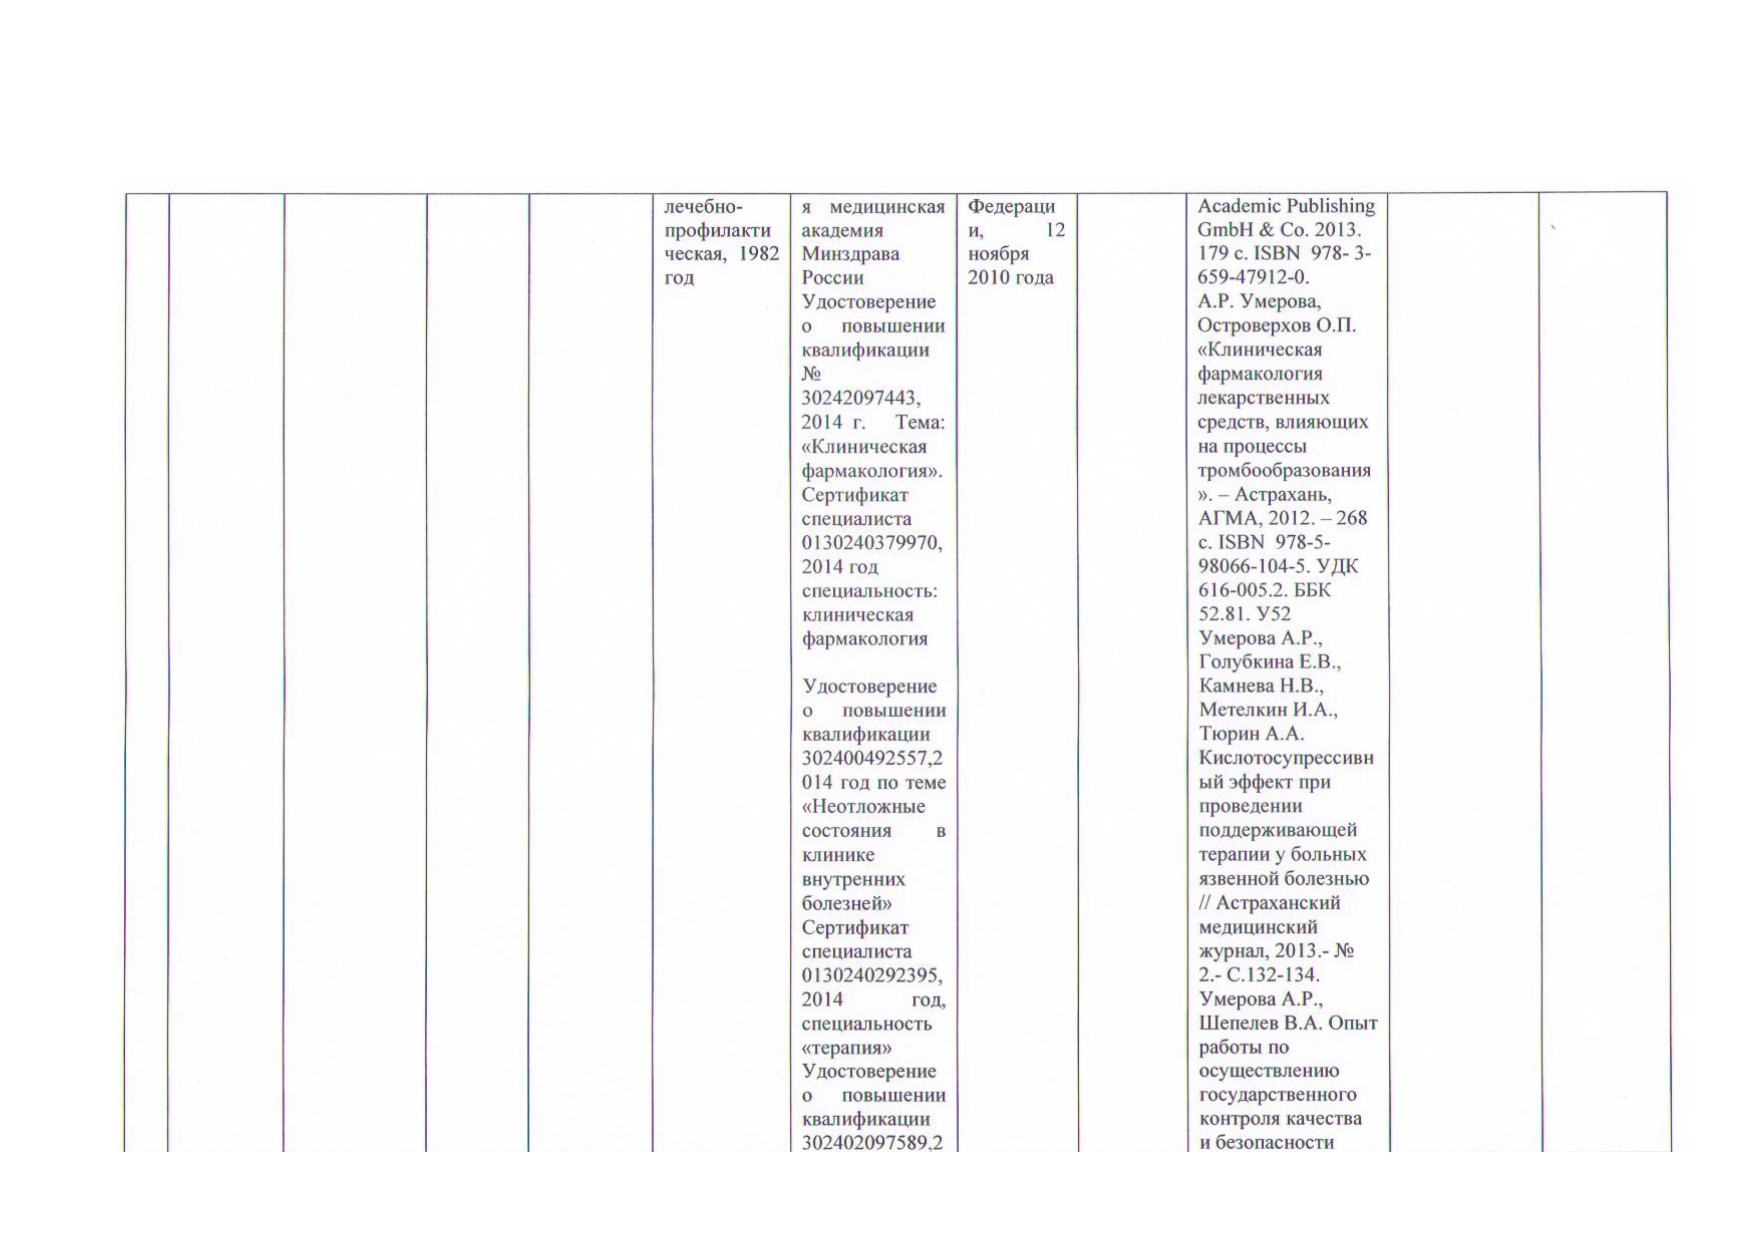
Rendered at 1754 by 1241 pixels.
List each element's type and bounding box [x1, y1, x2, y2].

picture [118, 177, 1691, 1152]
